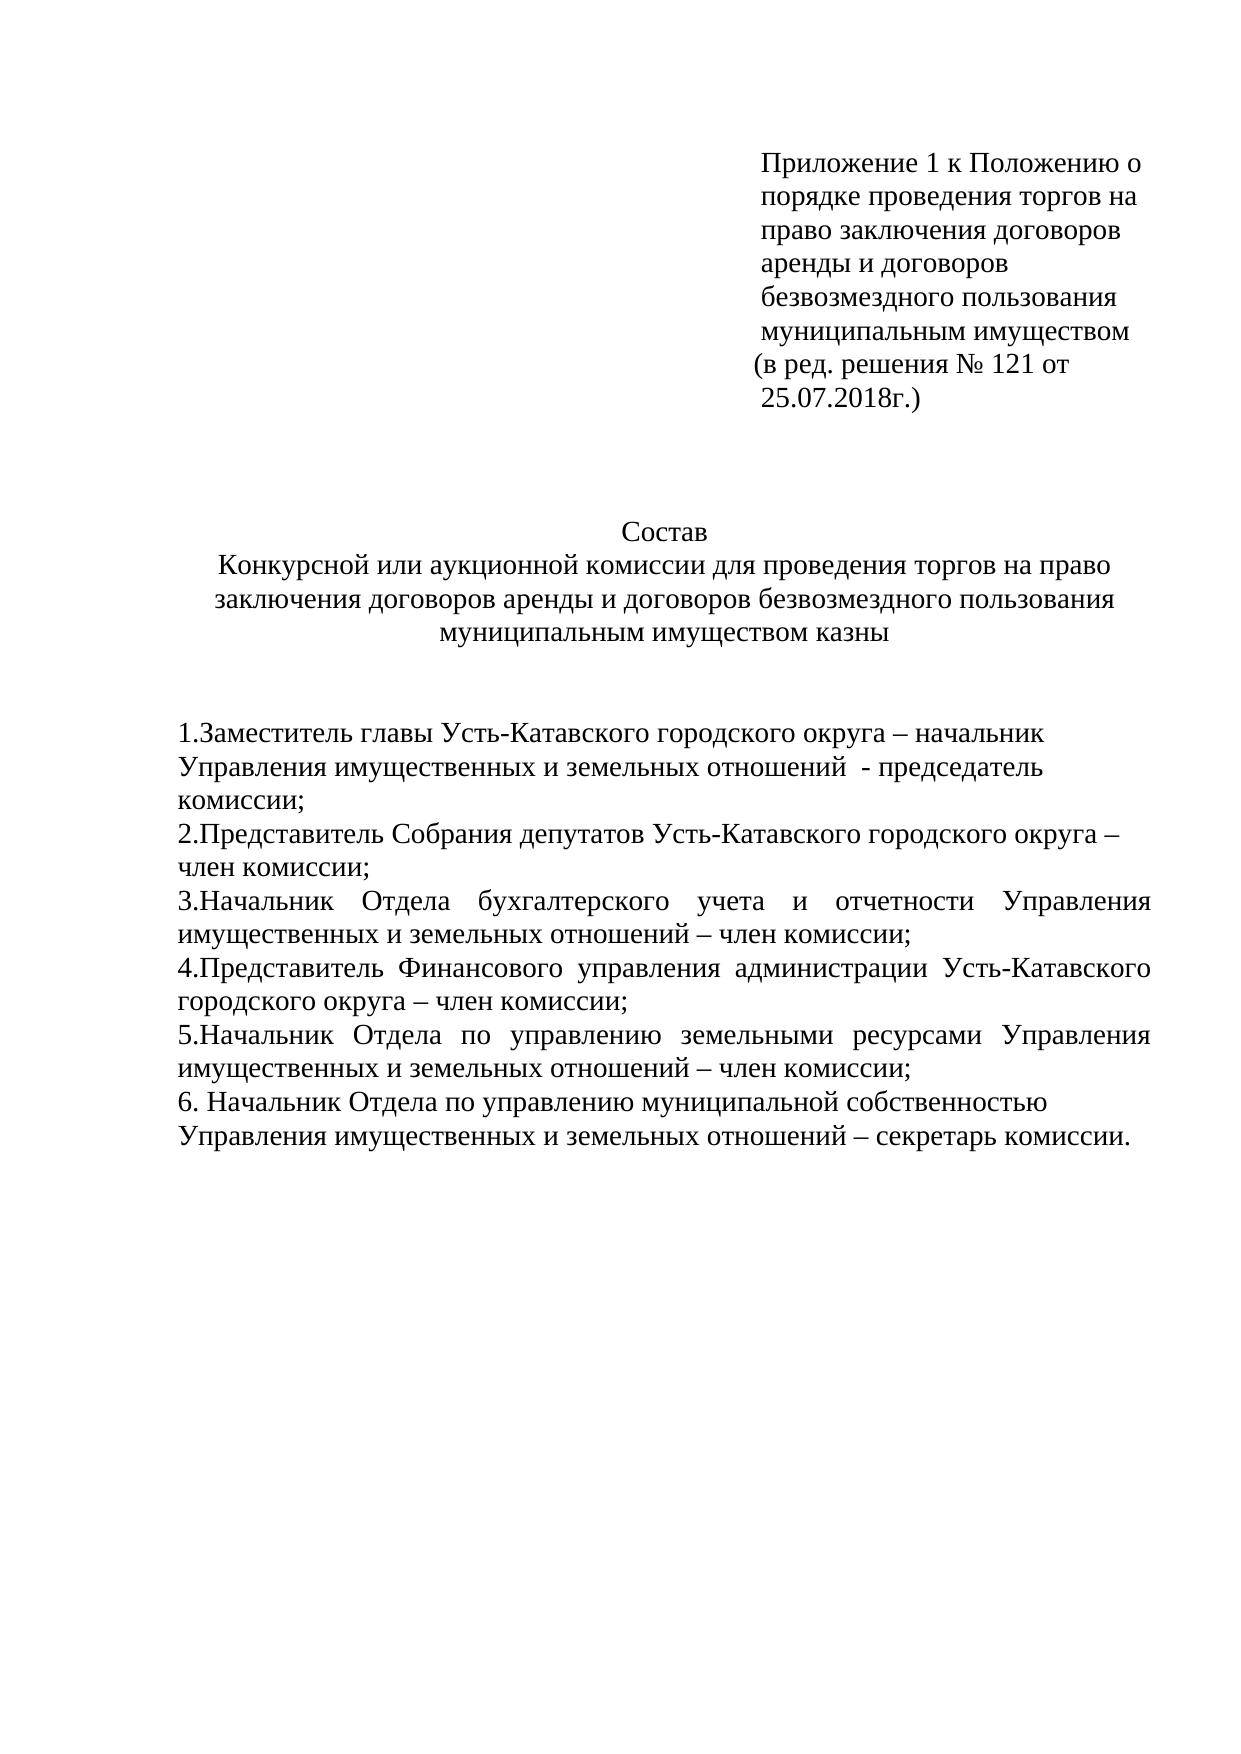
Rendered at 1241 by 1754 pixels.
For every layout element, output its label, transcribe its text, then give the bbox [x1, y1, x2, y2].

text 6. Начальник Отдела по управлению муниципальной собственностью Управления имущественных и земельных отношений – секретарь комиссии. [177, 1084, 1152, 1151]
text (в ред. решения № 121 от [177, 346, 1152, 380]
text безвозмездного пользования [177, 279, 1152, 313]
text 2.Представитель Собрания депутатов Усть-Катавского городского округа – член комиссии; [177, 816, 1152, 883]
text 3.Начальник Отдела бухгалтерского учета и отчетности Управления имущественных и земельных отношений – член комиссии; [177, 883, 1152, 950]
text Состав [177, 514, 1152, 547]
text 1.Заместитель главы Усть-Катавского городского округа – начальник Управления имущественных и земельных отношений - председатель комиссии; [177, 715, 1152, 816]
text аренды и договоров [177, 246, 1152, 279]
text 4.Представитель Финансового управления администрации Усть-Катавского городского округа – член комиссии; [177, 950, 1152, 1017]
text 5.Начальник Отдела по управлению земельными ресурсами Управления имущественных и земельных отношений – член комиссии; [177, 1017, 1152, 1084]
text 25.07.2018г.) [177, 380, 1152, 413]
text Конкурсной или аукционной комиссии для проведения торгов на право заключения договоров аренды и договоров безвозмездного пользования муниципальным имуществом казны [177, 547, 1152, 648]
text право заключения договоров [177, 212, 1152, 246]
text Приложение 1 к Положению о [177, 145, 1152, 178]
text порядке проведения торгов на [177, 178, 1152, 212]
text муниципальным имуществом [177, 313, 1152, 346]
